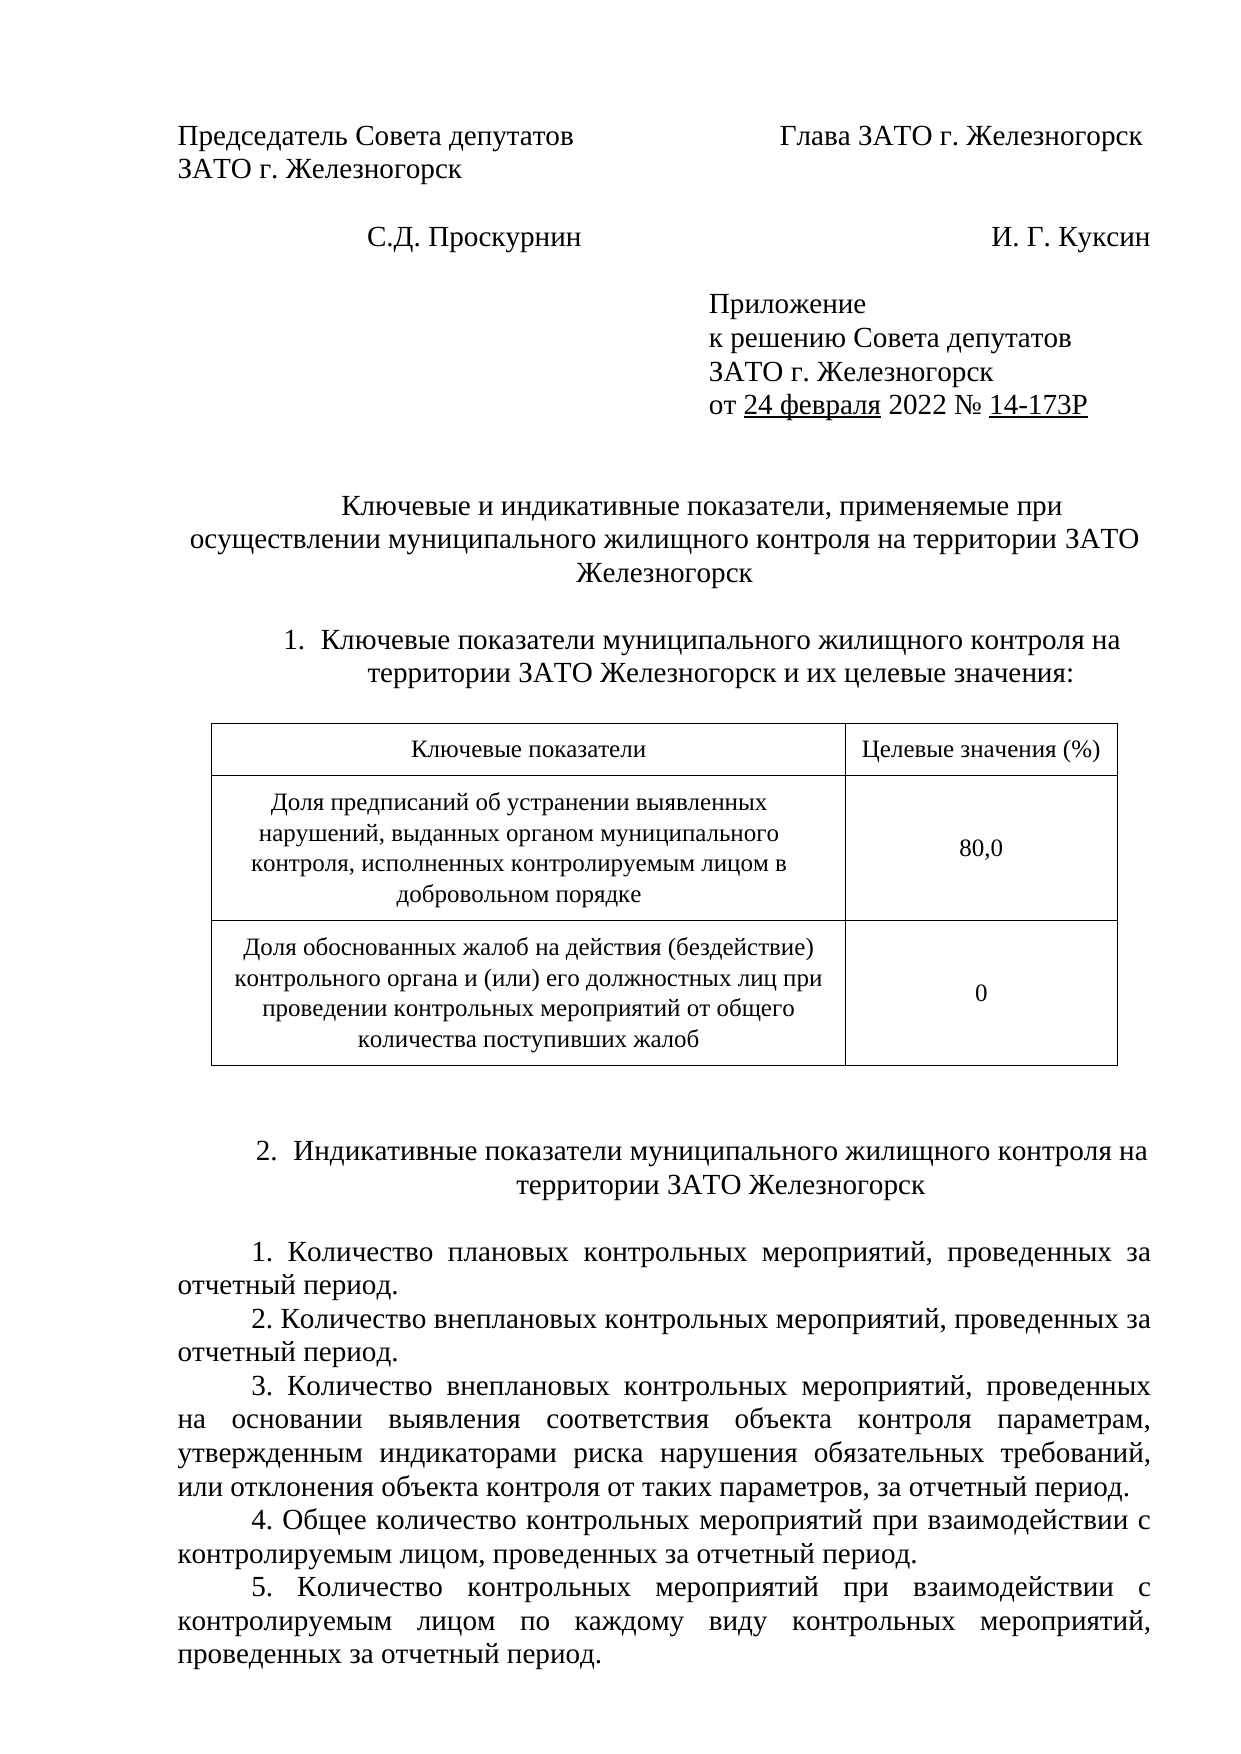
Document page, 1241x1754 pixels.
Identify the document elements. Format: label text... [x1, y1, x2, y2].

text к решению Совета депутатов [709, 320, 1152, 354]
text 4. Общее количество контрольных мероприятий при взаимодействии с контролируемым лицом, проведенных за отчетный период. [177, 1502, 1152, 1569]
list Ключевые показатели муниципального жилищного контроля на территории ЗАТО Железногорск и их целевые значения: [252, 622, 1152, 689]
text 2. Количество внеплановых контрольных мероприятий, проведенных за отчетный период. [177, 1301, 1152, 1368]
text Ключевые и индикативные показатели, применяемые при осуществлении муниципального жилищного контроля на территории ЗАТО Железногорск [177, 488, 1152, 588]
table_cell 0 [846, 921, 1117, 1065]
table_header Целевые значения (%) [846, 724, 1117, 775]
table_header Председатель Совета депутатов ЗАТО г. Железногорск С.Д. Проскурнин [166, 118, 693, 287]
text 5. Количество контрольных мероприятий при взаимодействии с контролируемым лицом по каждому виду контрольных мероприятий, проведенных за отчетный период. [177, 1569, 1152, 1670]
table_cell Доля предписаний об устранении выявленных нарушений, выданных органом муниципального контроля, исполненных контролируемым лицом в добровольном порядке [212, 776, 845, 920]
table_cell Доля обоснованных жалоб на действия (бездействие) контрольного органа и (или) его должностных лиц при проведении контрольных мероприятий от общего количества поступивших жалоб [212, 921, 845, 1065]
text ЗАТО г. Железногорск [709, 354, 1152, 387]
list Индикативные показатели муниципального жилищного контроля на территории ЗАТО Железногорск [252, 1133, 1152, 1200]
text 1. Количество плановых контрольных мероприятий, проведенных за отчетный период. [177, 1234, 1152, 1301]
text Приложение [709, 287, 1152, 320]
text 3. Количество внеплановых контрольных мероприятий, проведенных на основании выявления соответствия объекта контроля параметрам, утвержденным индикаторами риска нарушения обязательных требований, или отклонения объекта контроля от таких параметров, за отчетный период. [177, 1368, 1152, 1502]
table_header Глава ЗАТО г. Железногорск И. Г. Куксин [693, 118, 1163, 287]
text от 24 февраля 2022 № 14-173Р [709, 387, 1152, 421]
table_header Ключевые показатели [212, 724, 845, 775]
table_cell 80,0 [846, 776, 1117, 920]
